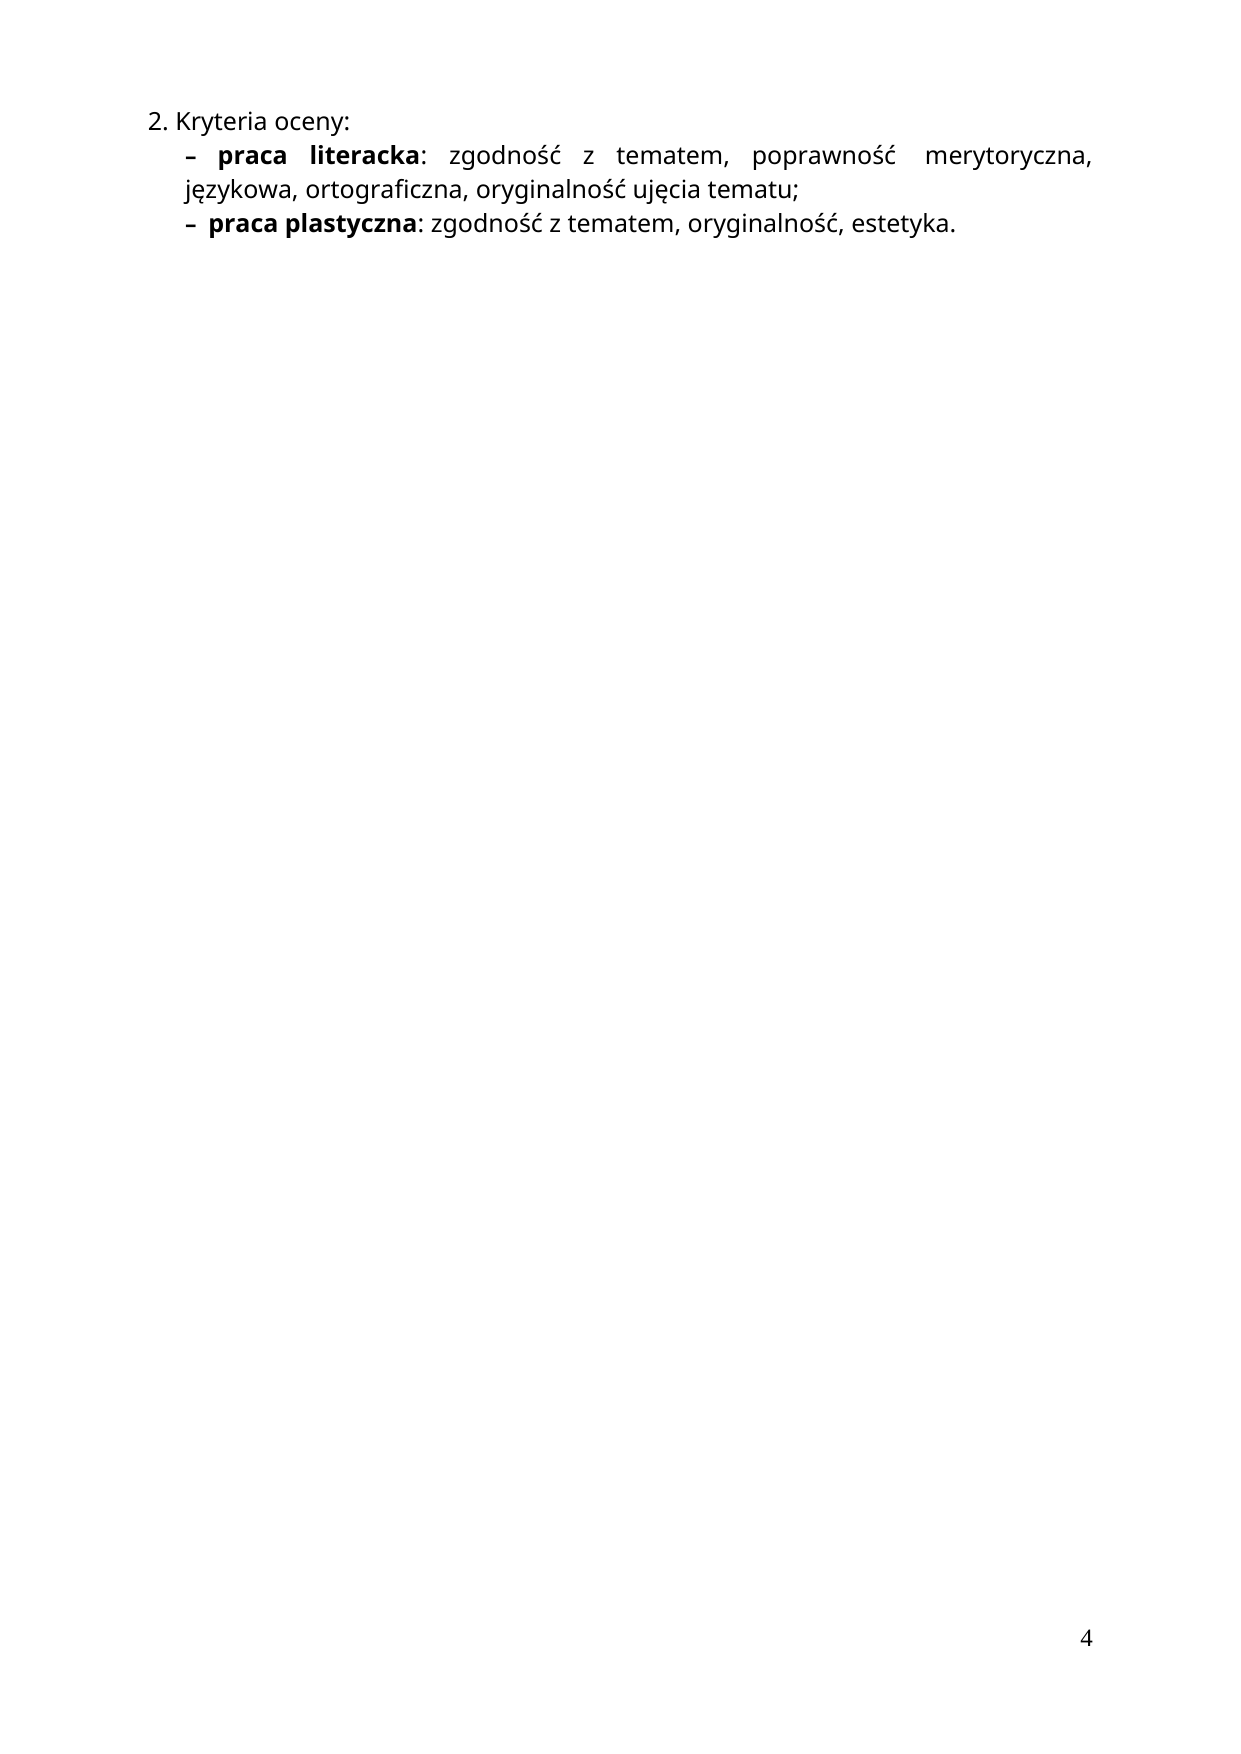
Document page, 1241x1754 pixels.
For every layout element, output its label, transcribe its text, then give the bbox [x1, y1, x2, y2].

list 2. Kryteria oceny: [148, 103, 1093, 137]
list – praca plastyczna: zgodność z tematem, oryginalność, estetyka. [185, 206, 1093, 240]
list – praca literacka: zgodność z tematem, poprawność merytoryczna, językowa, ortograficzna, oryginalność ujęcia tematu; [185, 137, 1093, 206]
